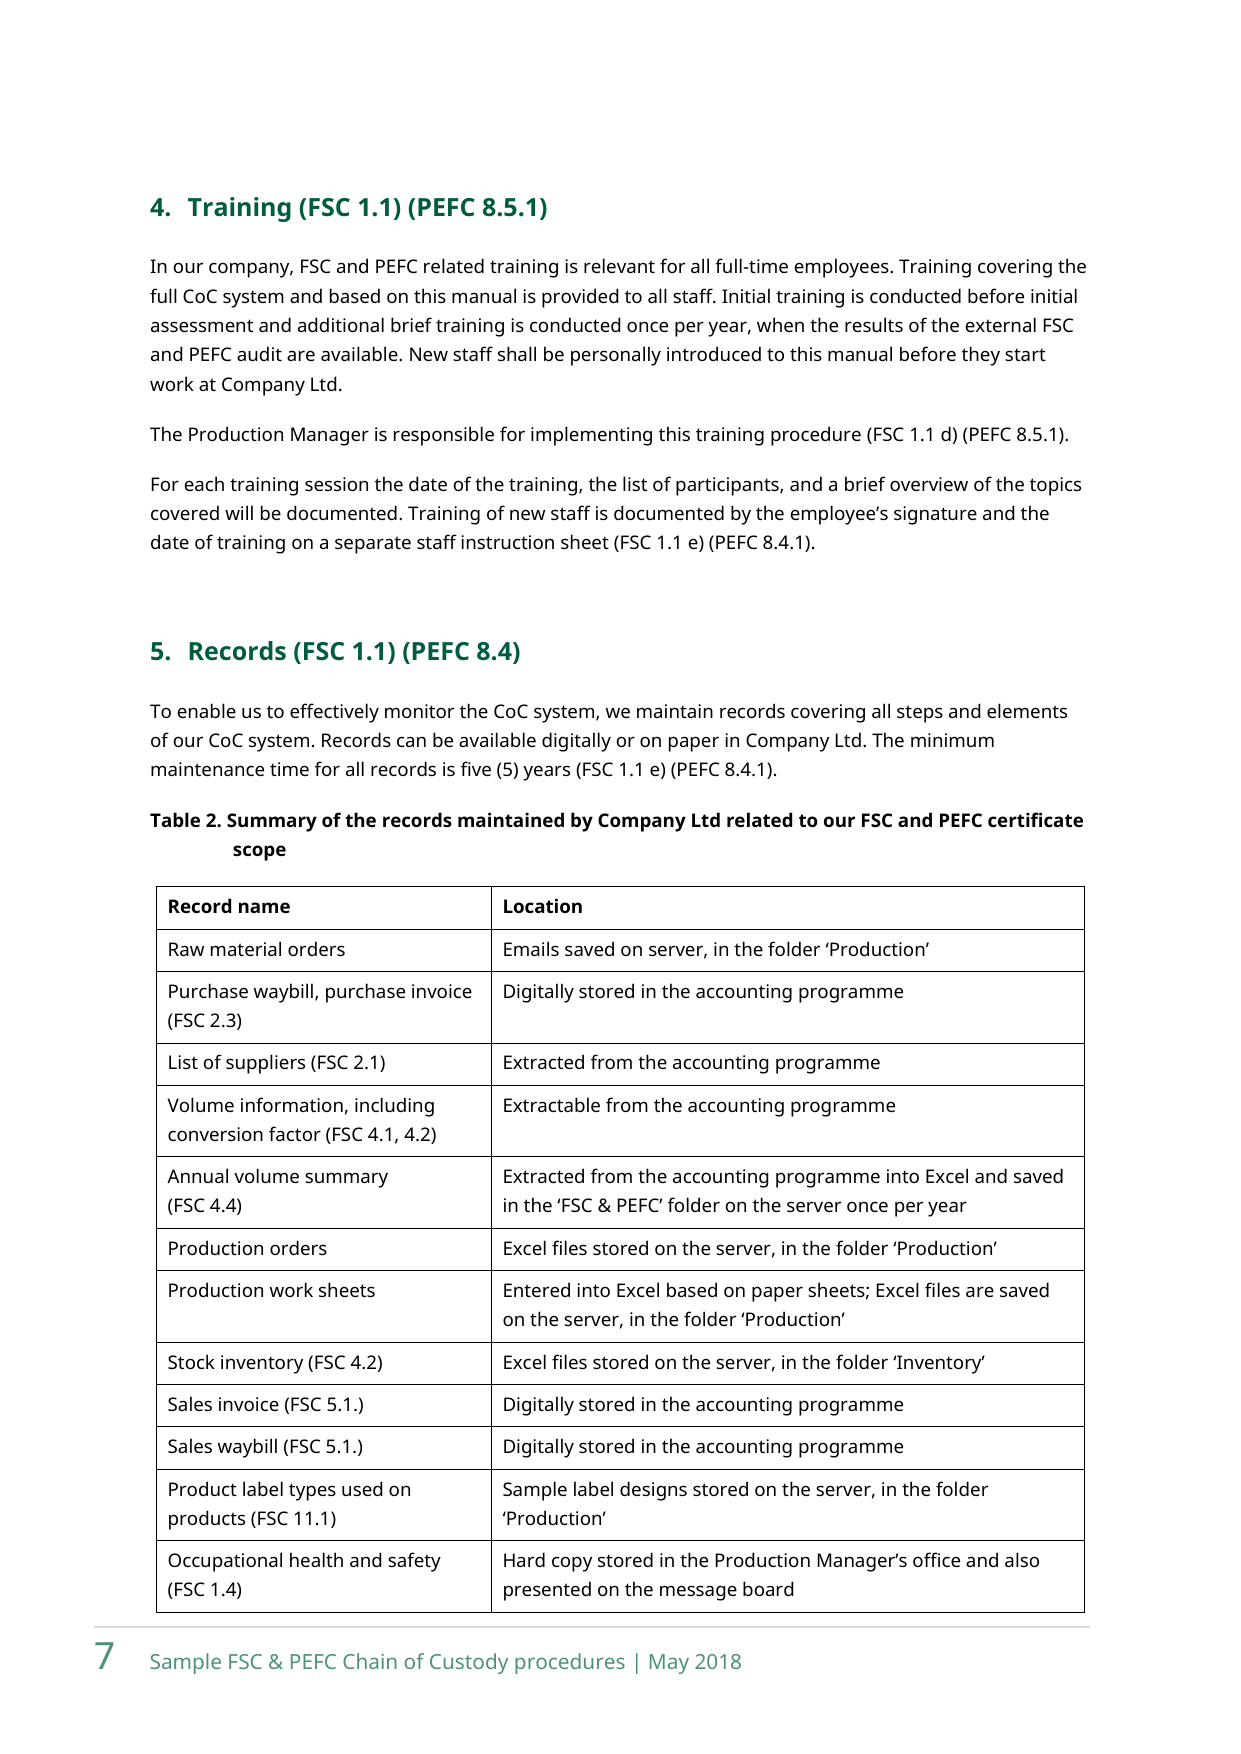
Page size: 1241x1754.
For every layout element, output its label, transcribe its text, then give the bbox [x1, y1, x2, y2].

table_cell Production orders [157, 1229, 491, 1270]
table_cell Sales waybill (FSC 5.1.) [157, 1427, 491, 1468]
table_cell Sample label designs stored on the server, in the folder ‘Production’ [492, 1470, 1084, 1540]
list Training (FSC 1.1) (PEFC 8.5.1) [150, 190, 1090, 224]
table_cell Extractable from the accounting programme [492, 1086, 1084, 1156]
table_cell Digitally stored in the accounting programme [492, 1427, 1084, 1468]
table_cell Entered into Excel based on paper sheets; Excel files are saved on the server, in the folder ‘Production’ [492, 1271, 1084, 1342]
list Records (FSC 1.1) (PEFC 8.4) [150, 634, 1090, 668]
text To enable us to effectively monitor the CoC system, we maintain records covering all steps and elements of our CoC system. Records can be available digitally or on paper in Company Ltd. The minimum maintenance time for all records is five (5) years (FSC 1.1 e) (PEFC 8.4.1). [150, 698, 1090, 782]
table_header Record name [157, 887, 491, 928]
table_cell Occupational health and safety (FSC 1.4) [157, 1541, 491, 1612]
table_cell Excel files stored on the server, in the folder ‘Inventory’ [492, 1343, 1084, 1384]
text For each training session the date of the training, the list of participants, and a brief overview of the topics covered will be documented. Training of new staff is documented by the employee’s signature and the date of training on a separate staff instruction sheet (FSC 1.1 e) (PEFC 8.4.1). [150, 471, 1090, 555]
table_cell Extracted from the accounting programme into Excel and saved in the ‘FSC & PEFC’ folder on the server once per year [492, 1157, 1084, 1228]
table_cell Stock inventory (FSC 4.2) [157, 1343, 491, 1384]
table_cell List of suppliers (FSC 2.1) [157, 1044, 491, 1085]
table_cell Digitally stored in the accounting programme [492, 1385, 1084, 1426]
text Table 2. Summary of the records maintained by Company Ltd related to our FSC and PEFC certificate scope [150, 807, 1090, 862]
table_cell Extracted from the accounting programme [492, 1044, 1084, 1085]
table_header Location [492, 887, 1084, 928]
table_cell Product label types used on products (FSC 11.1) [157, 1470, 491, 1540]
table_cell Purchase waybill, purchase invoice (FSC 2.3) [157, 972, 491, 1042]
text In our company, FSC and PEFC related training is relevant for all full-time employees. Training covering the full CoC system and based on this manual is provided to all staff. Initial training is conducted before initial assessment and additional brief training is conducted once per year, when the results of the external FSC and PEFC audit are available. New staff shall be personally introduced to this manual before they start work at Company Ltd. [150, 254, 1090, 396]
table_cell Emails saved on server, in the folder ‘Production’ [492, 930, 1084, 971]
table_cell Excel files stored on the server, in the folder ‘Production’ [492, 1229, 1084, 1270]
table_cell Production work sheets [157, 1271, 491, 1342]
table_cell Sales invoice (FSC 5.1.) [157, 1385, 491, 1426]
table_cell Raw material orders [157, 930, 491, 971]
table_cell Hard copy stored in the Production Manager’s office and also presented on the message board [492, 1541, 1084, 1612]
text The Production Manager is responsible for implementing this training procedure (FSC 1.1 d) (PEFC 8.5.1). [150, 421, 1090, 447]
table_cell Volume information, including conversion factor (FSC 4.1, 4.2) [157, 1086, 491, 1156]
table_cell Digitally stored in the accounting programme [492, 972, 1084, 1042]
table_cell Annual volume summary (FSC 4.4) [157, 1157, 491, 1228]
